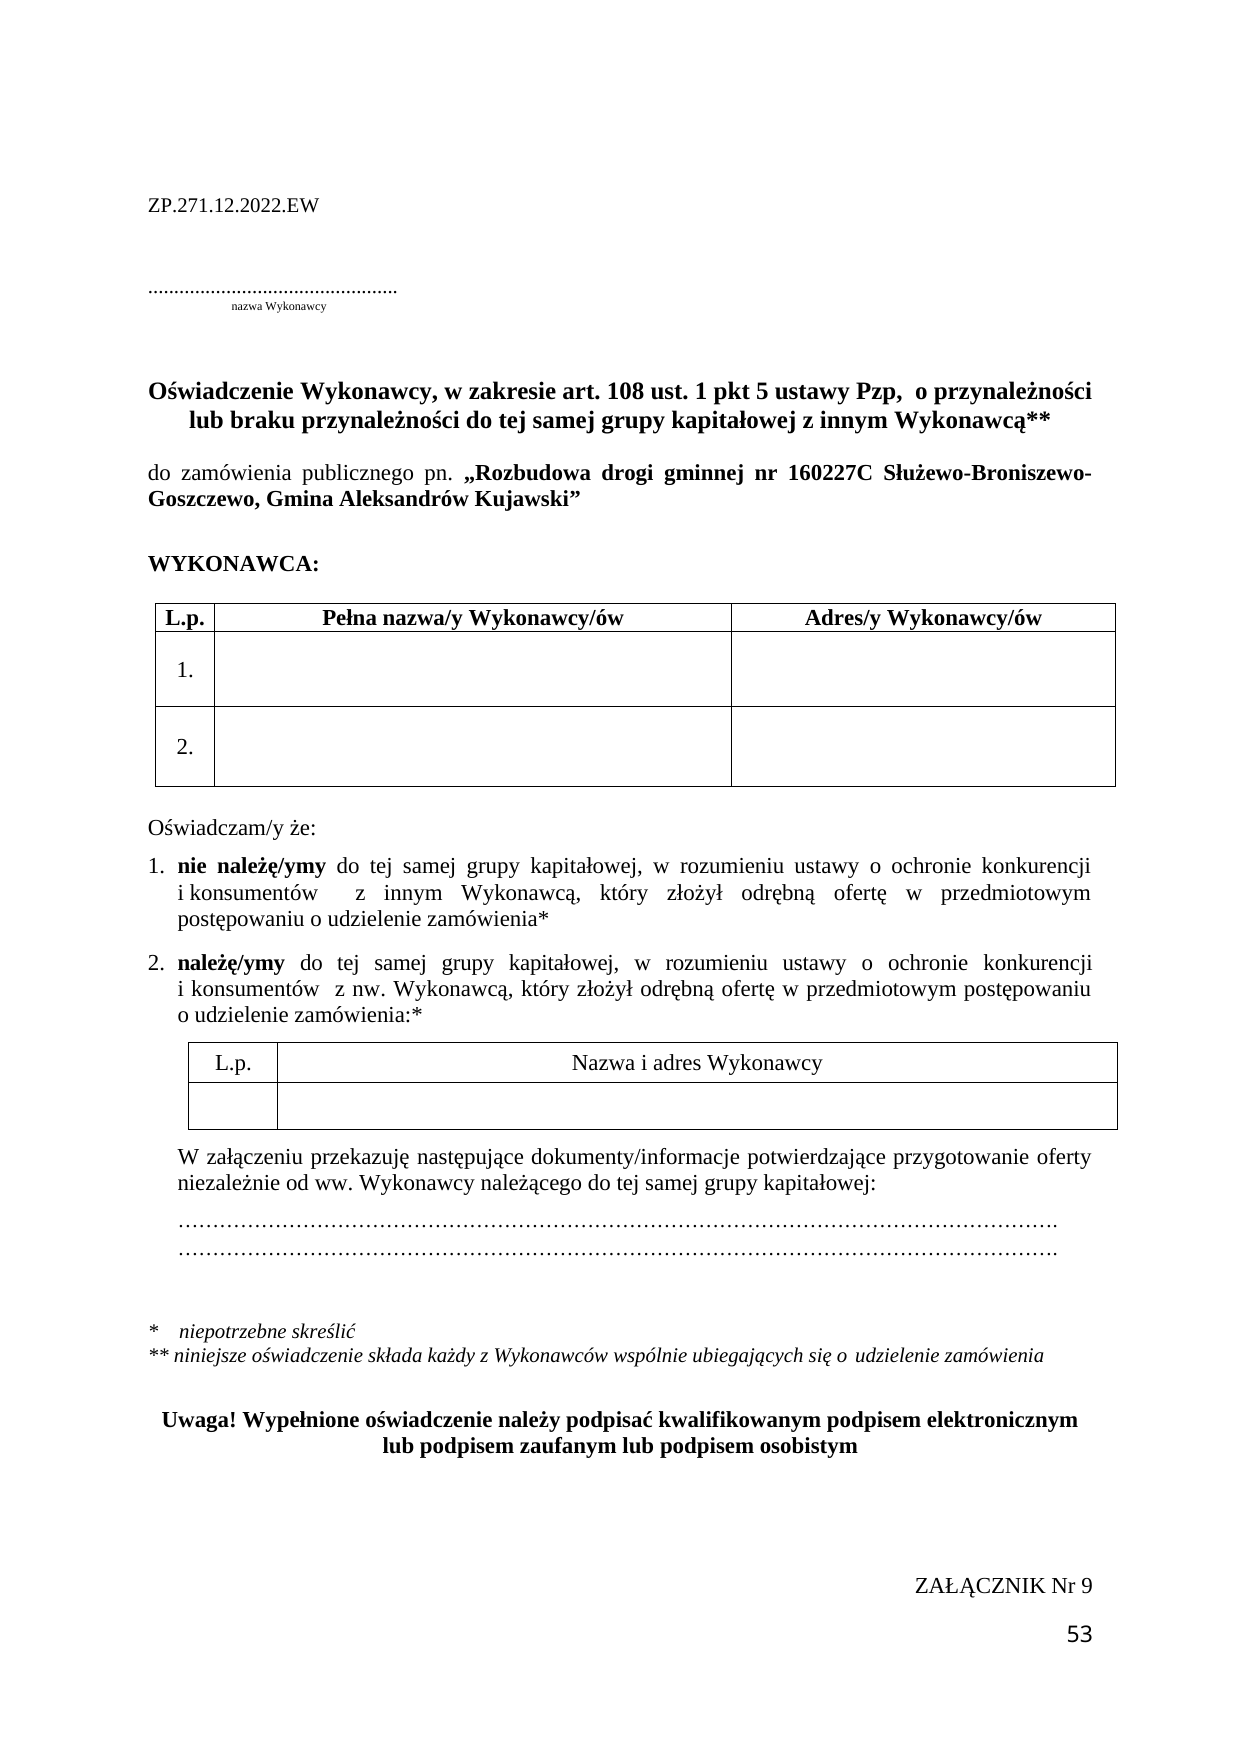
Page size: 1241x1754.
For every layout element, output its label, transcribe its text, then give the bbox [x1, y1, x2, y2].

text ………………………………………………………………………………………………………………. [162, 1236, 1093, 1259]
table_header Pełna nazwa/y Wykonawcy/ów [215, 604, 731, 631]
table_header Nazwa i adres Wykonawcy [278, 1043, 1117, 1082]
text Uwaga! Wypełnione oświadczenie należy podpisać kwalifikowanym podpisem elektronicznym lub podpisem zaufanym lub podpisem osobistym [148, 1406, 1093, 1458]
text ZP.271.12.2022.EW [148, 193, 1093, 217]
table_header Adres/y Wykonawcy/ów [732, 604, 1115, 631]
table_header L.p. [189, 1043, 277, 1082]
text nazwa Wykonawcy [148, 298, 1093, 323]
table_header L.p. [156, 604, 214, 631]
text ................................................ [148, 274, 1093, 298]
text Oświadczam/y że: [148, 813, 1093, 840]
text Oświadczenie Wykonawcy, w zakresie art. 108 ust. 1 pkt 5 ustawy Pzp, o przynależności lub braku przynależności do tej samej grupy kapitałowej z innym Wykonawcą** [148, 376, 1093, 434]
table_cell [215, 632, 731, 706]
table_cell [732, 632, 1115, 706]
text WYKONAWCA: [148, 550, 1093, 577]
text ………………………………………………………………………………………………………………. [177, 1208, 1093, 1232]
text * niepotrzebne skreślić [148, 1319, 1093, 1343]
list nie należę/ymy do tej samej grupy kapitałowej, w rozumieniu ustawy o ochronie konkurencji i konsumentów z innym Wykonawcą, który złożył odrębną ofertę w przedmiotowym postępowaniu o udzielenie zamówienia* [148, 852, 1093, 931]
text ZAŁĄCZNIK Nr 9 [148, 1572, 1093, 1598]
table_cell [215, 707, 731, 786]
list należę/ymy do tej samej grupy kapitałowej, w rozumieniu ustawy o ochronie konkurencji i konsumentów z nw. Wykonawcą, który złożył odrębną ofertę w przedmiotowym postępowaniu o udzielenie zamówienia:* [148, 949, 1093, 1028]
table_cell [189, 1083, 277, 1129]
table_cell 1. [156, 632, 214, 706]
table_cell [278, 1083, 1117, 1129]
text do zamówienia publicznego pn. „Rozbudowa drogi gminnej nr 160227C Służewo-Broniszewo-Goszczewo, Gmina Aleksandrów Kujawski” [148, 459, 1093, 512]
table_cell [732, 707, 1115, 786]
text ** niniejsze oświadczenie składa każdy z Wykonawców wspólnie ubiegających się o udzielenie zamówienia [148, 1343, 1093, 1367]
table_cell 2. [156, 707, 214, 786]
text W załączeniu przekazuję następujące dokumenty/informacje potwierdzające przygotowanie oferty niezależnie od ww. Wykonawcy należącego do tej samej grupy kapitałowej: [177, 1143, 1093, 1195]
